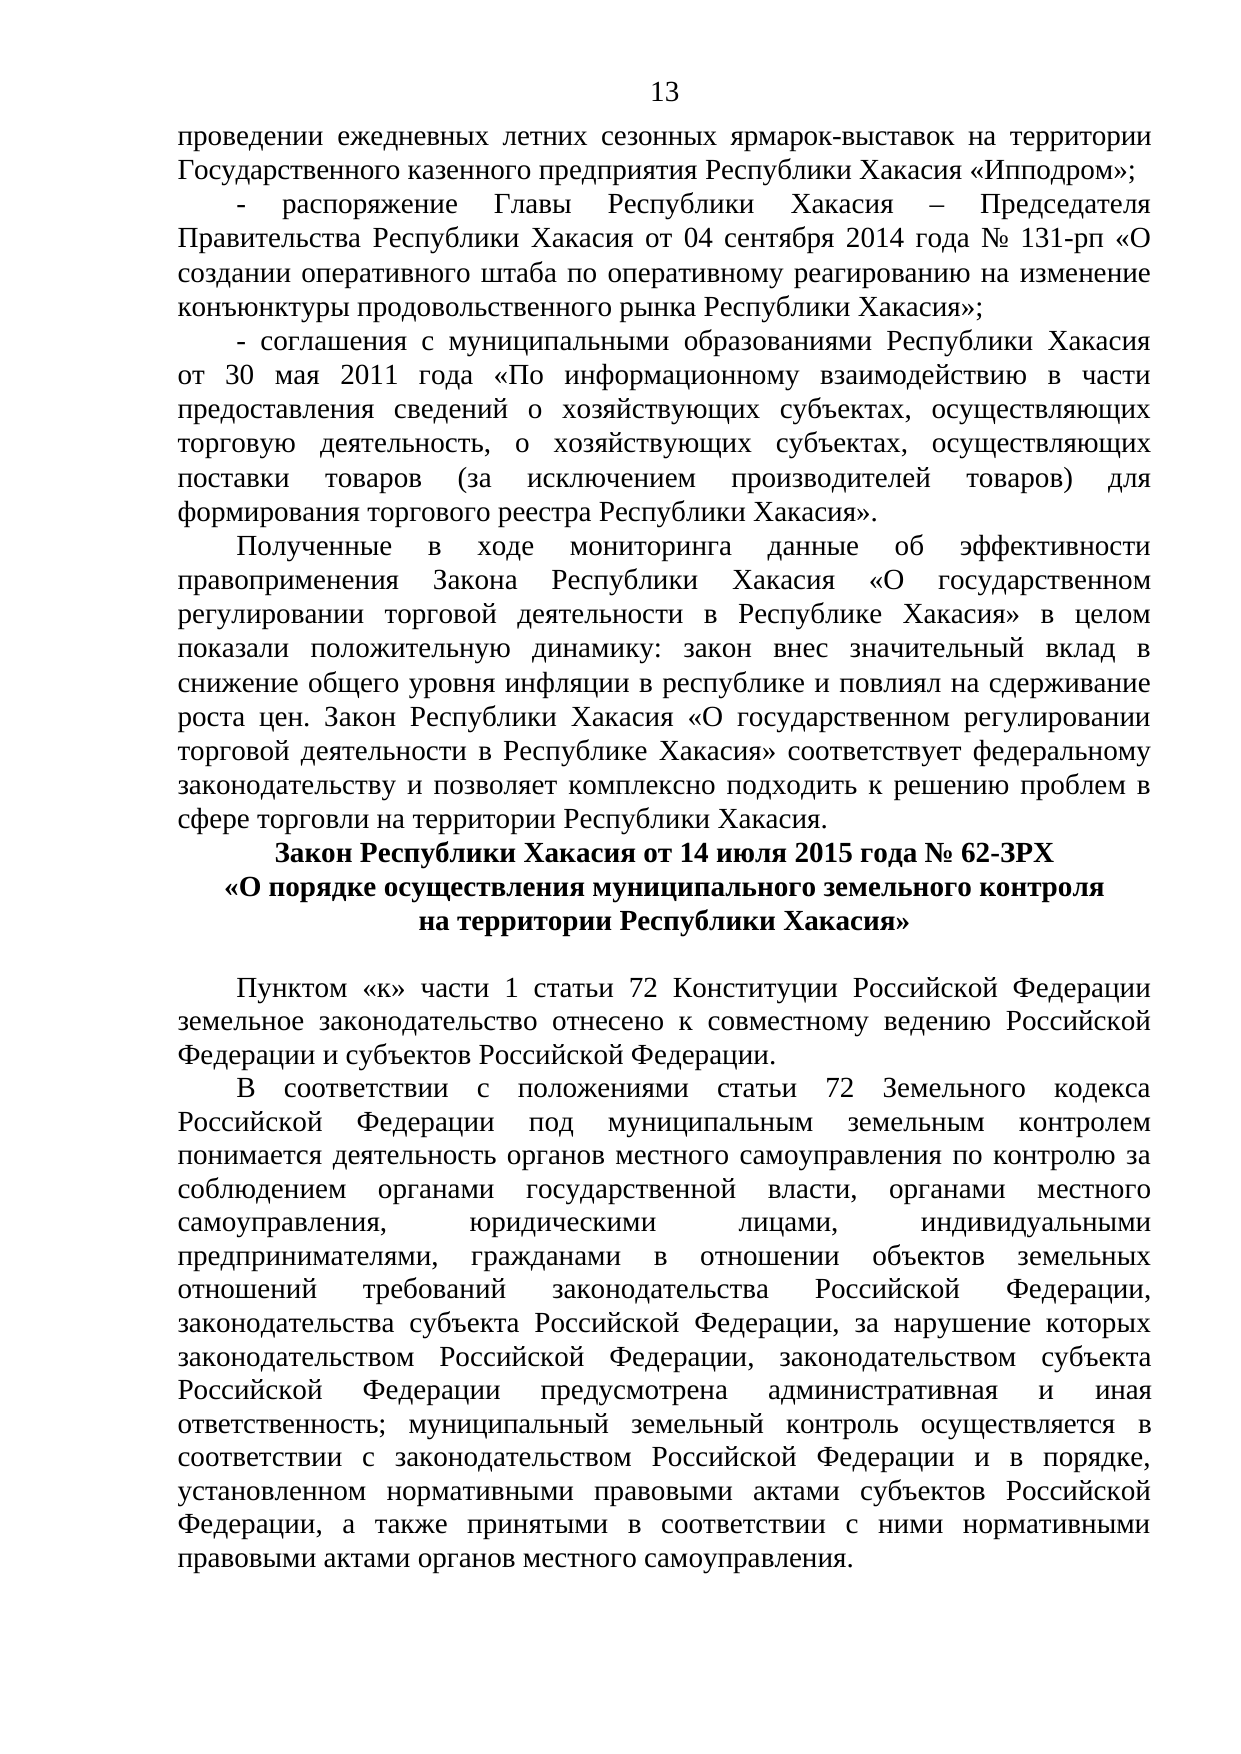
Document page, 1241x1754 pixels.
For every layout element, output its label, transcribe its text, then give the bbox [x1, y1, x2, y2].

text Закон Республики Хакасия от 14 июля 2015 года № 62-ЗРХ [177, 836, 1152, 869]
text на территории Республики Хакасия» [177, 903, 1152, 936]
text - распоряжение Главы Республики Хакасия – Председателя Правительства Республики Хакасия от 04 сентября 2014 года № 131-рп «О создании оперативного штаба по оперативному реагированию на изменение конъюнктуры продовольственного рынка Республики Хакасия»; [177, 186, 1152, 322]
text Пунктом «к» части 1 статьи 72 Конституции Российской Федерации земельное законодательство отнесено к совместному ведению Российской Федерации и субъектов Российской Федерации. [177, 970, 1152, 1070]
text «О порядке осуществления муниципального земельного контроля [177, 869, 1152, 903]
text Полученные в ходе мониторинга данные об эффективности правоприменения Закона Республики Хакасия «О государственном регулировании торговой деятельности в Республике Хакасия» в целом показали положительную динамику: закон внес значительный вклад в снижение общего уровня инфляции в республике и повлиял на сдерживание роста цен. Закон Республики Хакасия «О государственном регулировании торговой деятельности в Республике Хакасия» соответствует федеральному законодательству и позволяет комплексно подходить к решению проблем в сфере торговли на территории Республики Хакасия. [177, 528, 1152, 835]
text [177, 118, 1152, 186]
text - соглашения с муниципальными образованиями Республики Хакасия от 30 мая 2011 года «По информационному взаимодействию в части предоставления сведений о хозяйствующих субъектах, осуществляющих торговую деятельность, о хозяйствующих субъектах, осуществляющих поставки товаров (за исключением производителей товаров) для формирования торгового реестра Республики Хакасия». [177, 323, 1152, 527]
text В соответствии с положениями статьи 72 Земельного кодекса Российской Федерации под муниципальным земельным контролем понимается деятельность органов местного самоуправления по контролю за соблюдением органами государственной власти, органами местного самоуправления, юридическими лицами, индивидуальными предпринимателями, гражданами в отношении объектов земельных отношений требований законодательства Российской Федерации, законодательства субъекта Российской Федерации, за нарушение которых законодательством Российской Федерации, законодательством субъекта Российской Федерации предусмотрена административная и иная ответственность; муниципальный земельный контроль осуществляется в соответствии с законодательством Российской Федерации и в порядке, установленном нормативными правовыми актами субъектов Российской Федерации, а также принятыми в соответствии с ними нормативными правовыми актами органов местного самоуправления. [177, 1070, 1152, 1573]
